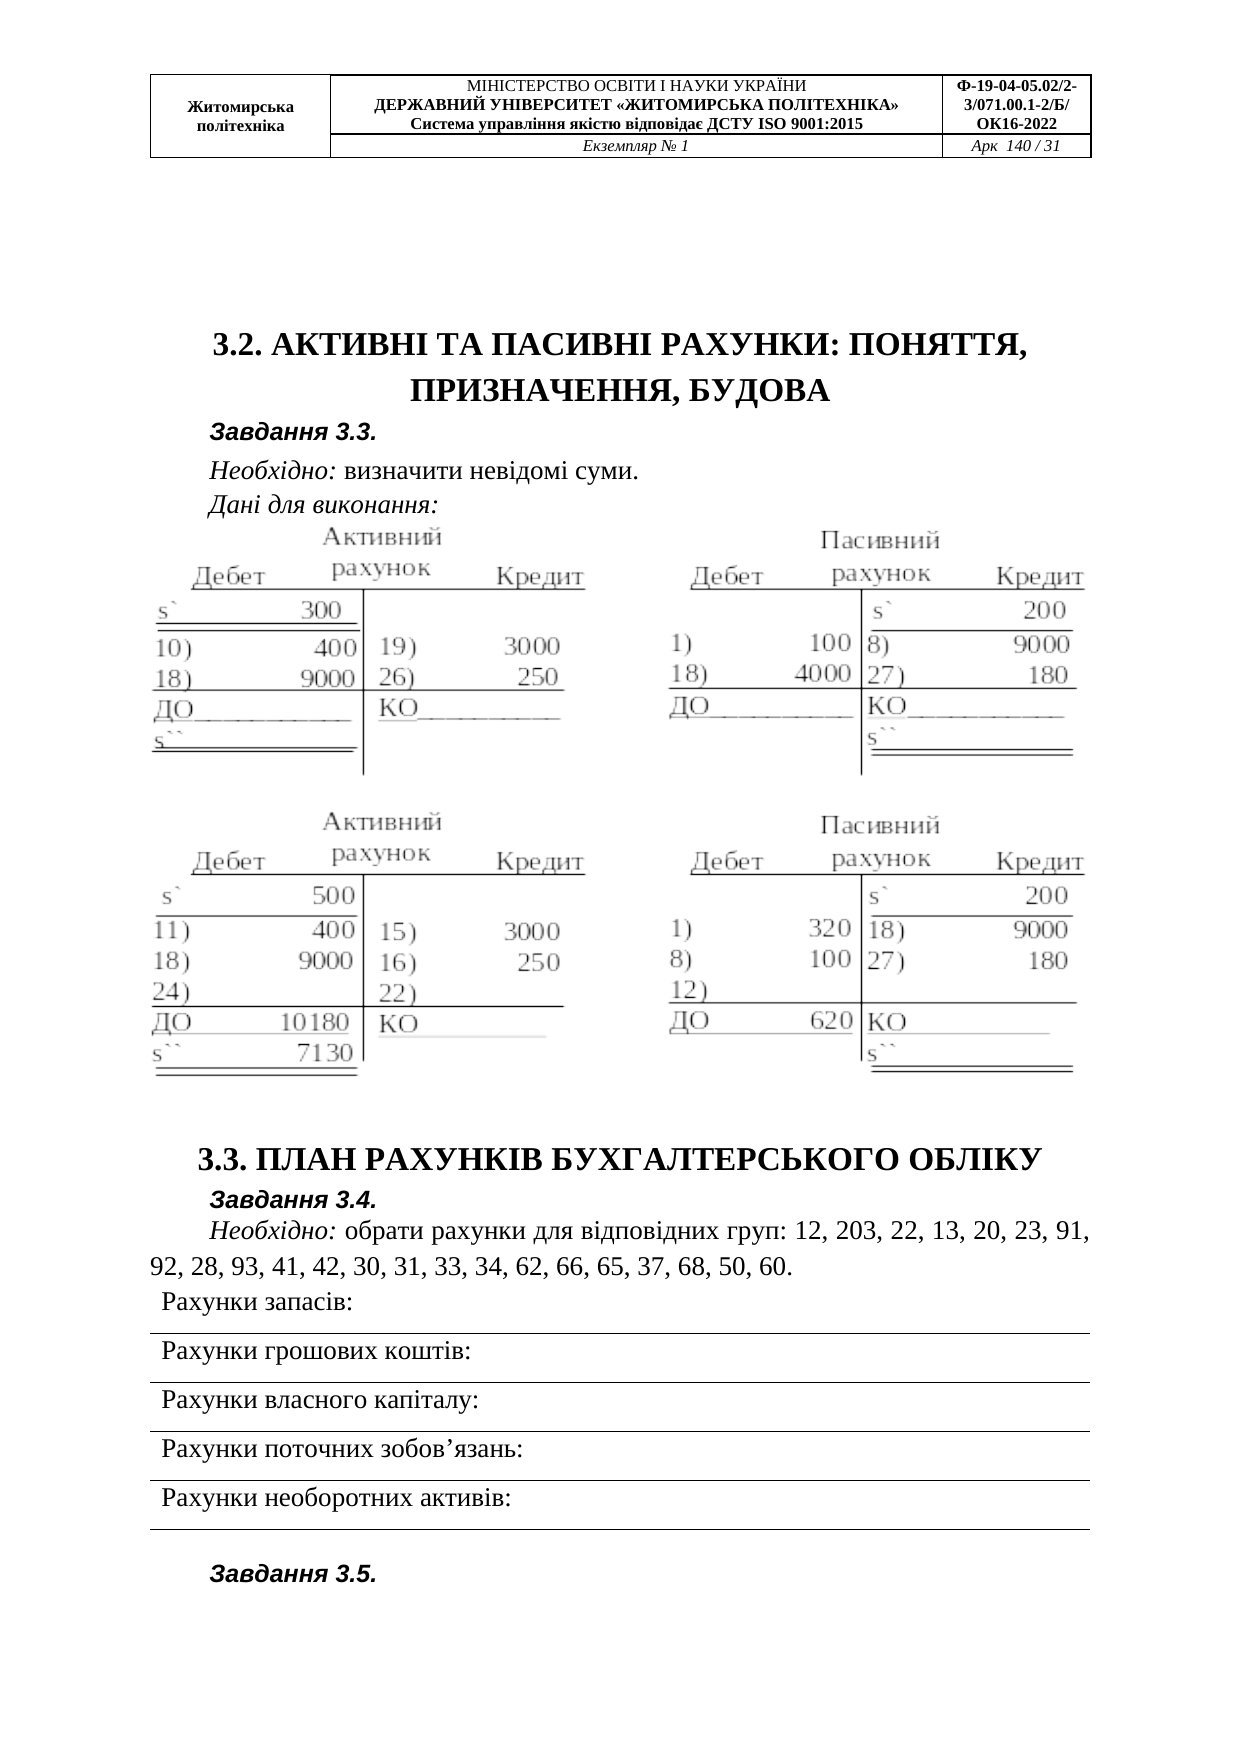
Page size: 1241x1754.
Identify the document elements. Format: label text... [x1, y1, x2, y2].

text Завдання 3.4. [150, 1185, 1090, 1214]
text Дані для виконання: [150, 488, 1090, 519]
text 3.3. ПЛАН РАХУНКІВ БУХГАЛТЕРСЬКОГО ОБЛІКУ [150, 1139, 1090, 1178]
text Завдання 3.3. [150, 417, 1090, 445]
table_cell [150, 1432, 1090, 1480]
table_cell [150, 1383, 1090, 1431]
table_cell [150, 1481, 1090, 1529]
text Необхідно: визначити невідомі суми. [150, 454, 1090, 485]
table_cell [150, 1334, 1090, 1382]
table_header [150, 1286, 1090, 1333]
text Необхідно: обрати рахунки для відповідних груп: 12, 203, 22, 13, 20, 23, 91, 92, 28, 93, 41, 42, 30, 31, 33, 34, 62, 66, 65, 37, 68, 50, 60. [150, 1214, 1090, 1281]
text 3.2. АКТИВНІ ТА ПАСИВНІ РАХУНКИ: ПОНЯТТЯ, ПРИЗНАЧЕННЯ, БУДОВА [150, 325, 1090, 409]
text Завдання 3.5. [150, 1558, 1090, 1587]
